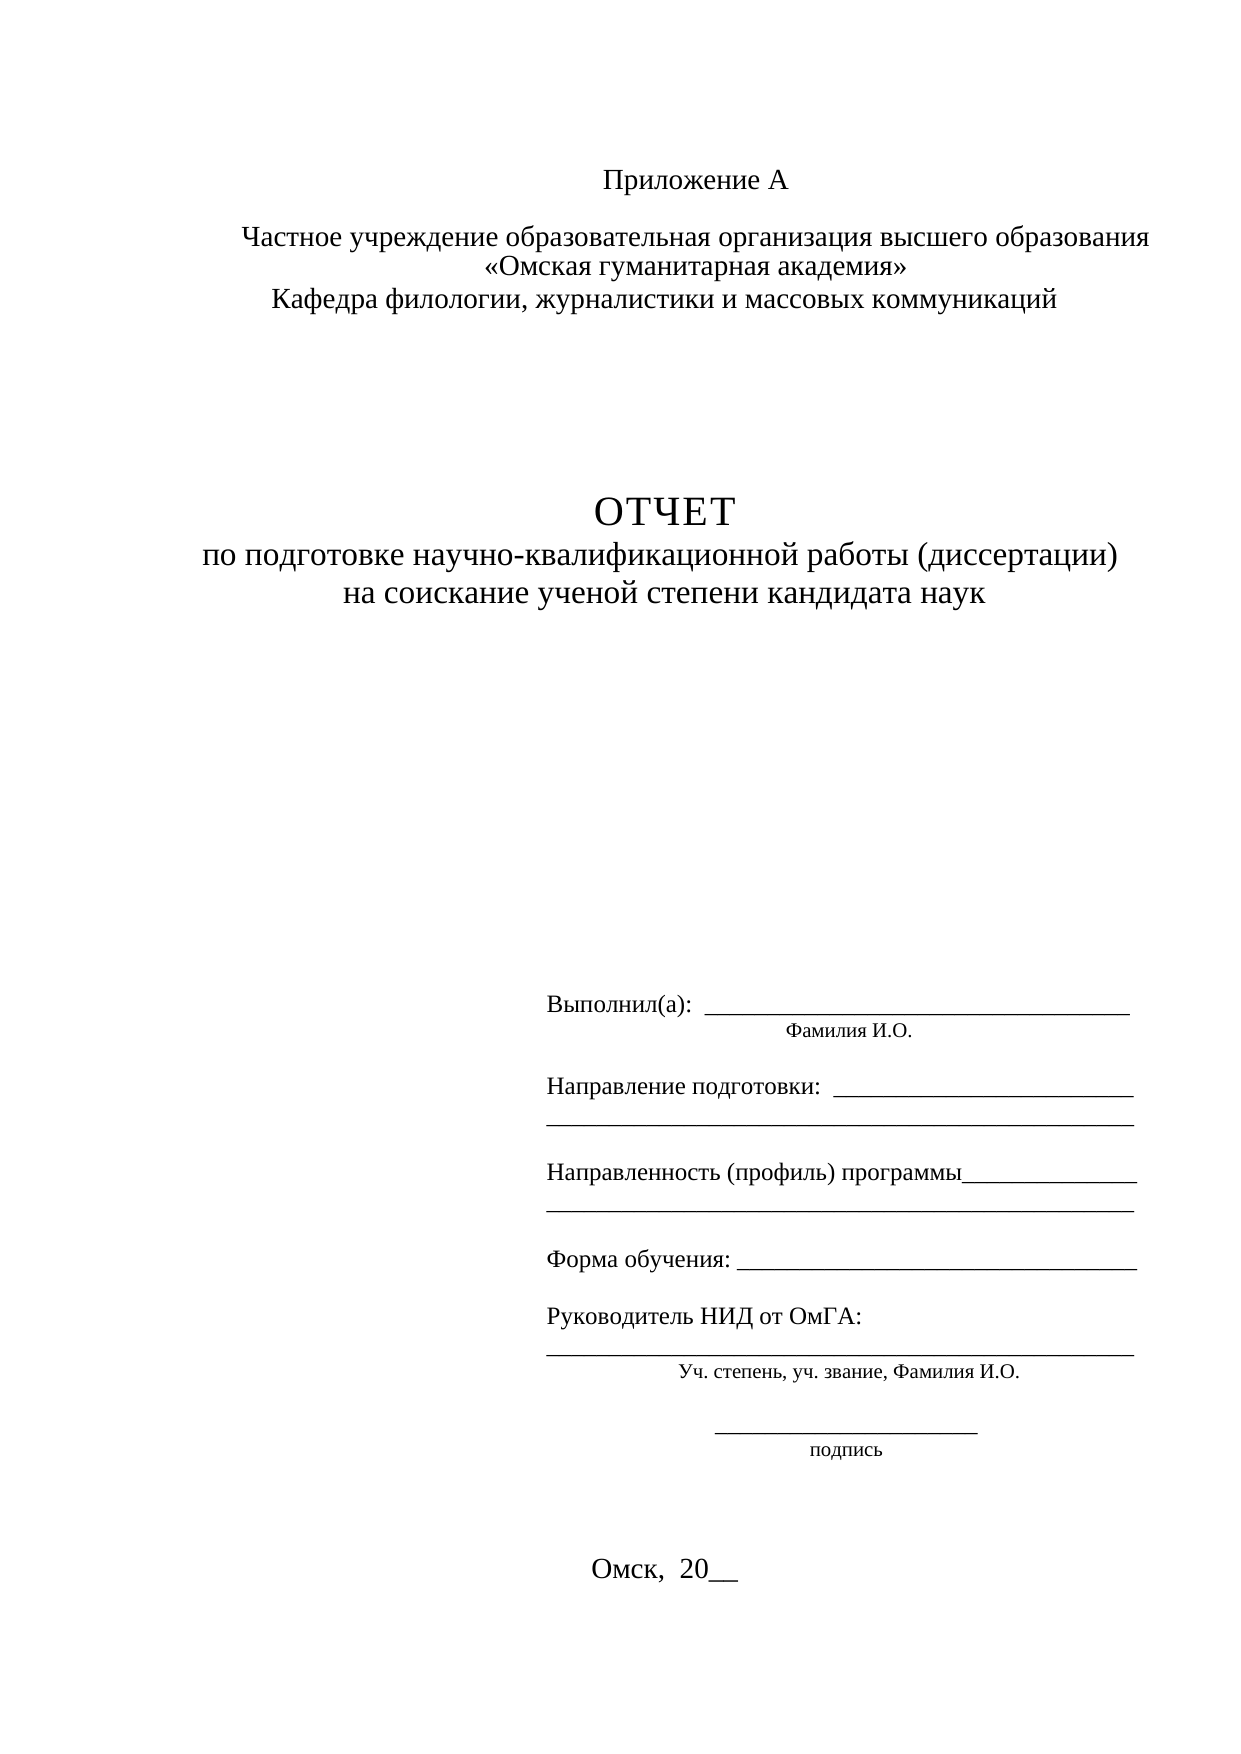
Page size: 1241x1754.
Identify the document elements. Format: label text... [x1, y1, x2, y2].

text Направленность (профиль) программы______________ [546, 1157, 1152, 1186]
text Омск, 20__ [177, 1552, 1152, 1585]
text по подготовке научно-квалификационной работы (диссертации) на соискание ученой степени кандидата наук [177, 534, 1152, 611]
text Направление подготовки: ________________________ [546, 1071, 1152, 1100]
text _______________________________________________ [546, 1330, 1146, 1359]
text _______________________________________________ [546, 1186, 1152, 1215]
text Руководитель НИД от ОмГА: [546, 1301, 1152, 1330]
table_header Приложение А Частное учреждение образовательная организация высшего образования «Омская гуманитарная академия» [177, 166, 1214, 281]
text _______________________________________________ [546, 1100, 1152, 1129]
text Кафедра филологии, журналистики и массовых коммуникаций [177, 281, 1152, 315]
text Фамилия И.О. [546, 1018, 1152, 1042]
text Форма обучения: ________________________________ [546, 1244, 1152, 1272]
text подпись [546, 1436, 1146, 1461]
text Выполнил(а): __________________________________ [546, 989, 1152, 1018]
text Уч. степень, уч. звание, Фамилия И.О. [546, 1359, 1152, 1383]
text ОТЧЕТ [177, 486, 1152, 534]
text _____________________ [546, 1408, 1146, 1436]
